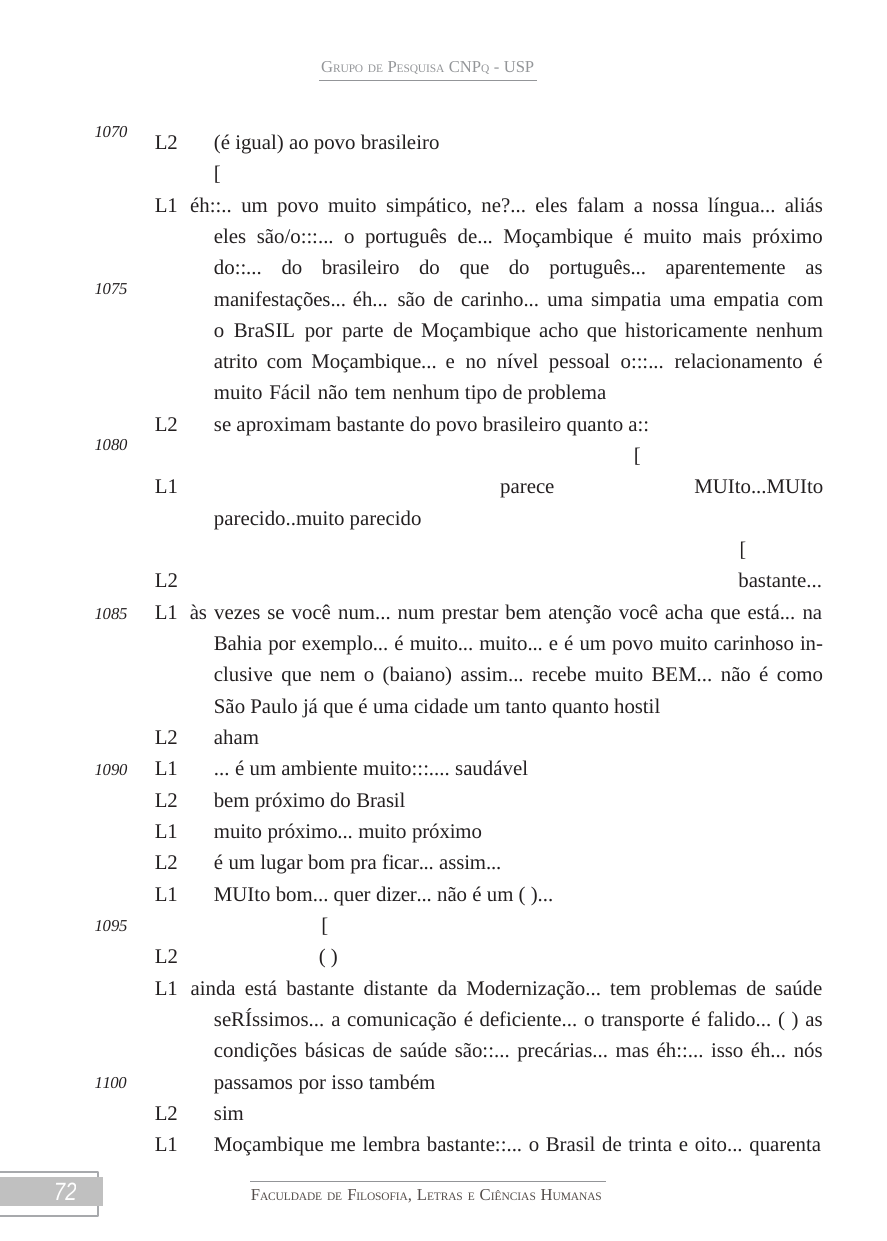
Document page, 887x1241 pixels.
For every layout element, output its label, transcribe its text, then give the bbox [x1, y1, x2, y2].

text L1 às vezes se você num... num prestar bem atenção você acha que está... na Bahia por exemplo... é muito... muito... e é um povo muito carinhoso in- clusive que nem o (baiano) assim... recebe muito BEM... não é como São Paulo já que é uma cidade um tanto quanto hostil [154, 600, 823, 718]
text L2 sim [154, 1101, 616, 1125]
text L2 bastante... [154, 568, 886, 592]
text 1075 [94, 278, 127, 298]
text 1095 [94, 916, 127, 935]
text L1 éh::.. um povo muito simpático, ne?... eles falam a nossa língua... aliás eles são/o:::... o português de... Moçambique é muito mais próximo do::... do brasileiro do que do português... aparentemente as manifestações... éh... são de carinho... uma simpatia uma empatia com o BraSIL por parte de Moçambique acho que historicamente nenhum atrito com Moçambique... e no nível pessoal o:::... relacionamento é muito Fácil não tem nenhum tipo de problema [154, 193, 823, 404]
text 1080 [94, 435, 127, 454]
text 1070 [94, 122, 127, 141]
text 1100 [94, 1072, 127, 1092]
text L2 aham [154, 725, 616, 749]
text L2 se aproximam bastante do povo brasileiro quanto a:: [154, 412, 886, 436]
text L1 MUIto bom... quer dizer... não é um ( )... [154, 882, 616, 906]
text L1 Moçambique me lembra bastante::... o Brasil de trinta e oito... quarenta [154, 1132, 886, 1156]
text [ [321, 913, 616, 937]
text 1090 [94, 760, 127, 779]
text [ [143, 537, 746, 561]
text 1085 [94, 604, 127, 623]
text L1 parece MUIto...MUIto parecido..muito parecido [154, 474, 823, 530]
text L2 ( ) [154, 944, 616, 968]
text L1 ainda está bastante distante da Modernização... tem problemas de saúde seRÍssimos... a comunicação é deficiente... o transporte é falido... ( ) as condições básicas de saúde são::... precárias... mas éh::... isso éh... nós passamos por isso também [154, 976, 823, 1094]
text L1 muito próximo... muito próximo L2 é um lugar bom pra ficar... assim... [154, 819, 504, 874]
text L1 ... é um ambiente muito:::.... saudável L2 bem próximo do Brasil [154, 756, 529, 812]
text L2 (é igual) ao povo brasileiro [ [154, 130, 441, 185]
text [ [634, 443, 886, 467]
